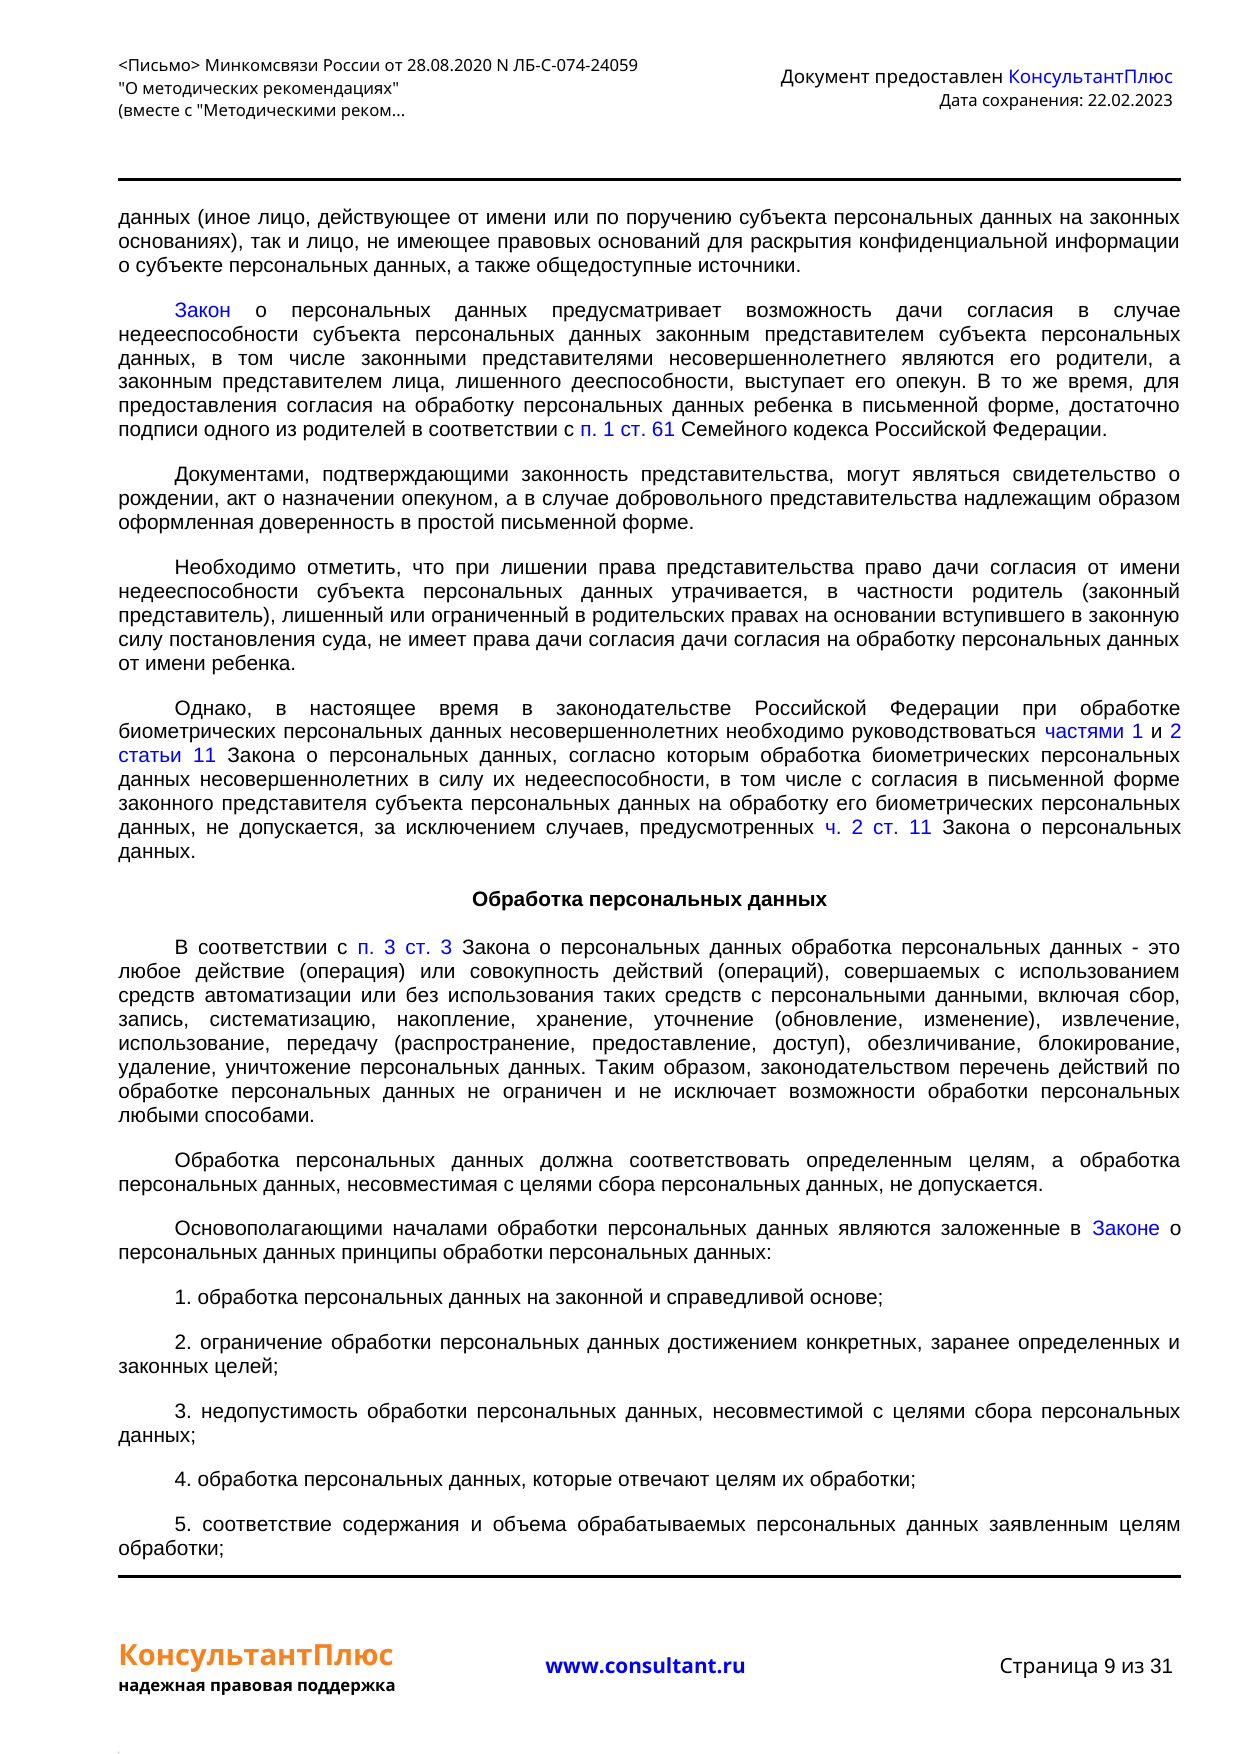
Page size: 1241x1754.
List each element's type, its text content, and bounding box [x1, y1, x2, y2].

text Основополагающими началами обработки персональных данных являются заложенные в Законе о персональных данных принципы обработки персональных данных: [118, 1216, 1181, 1264]
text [118, 205, 1181, 277]
text 1. обработка персональных данных на законной и справедливой основе; [118, 1285, 1181, 1309]
text Обработка персональных данных должна соответствовать определенным целям, а обработка персональных данных, несовместимая с целями сбора персональных данных, не допускается. [118, 1147, 1181, 1195]
title Обработка персональных данных [118, 887, 1181, 911]
text 2. ограничение обработки персональных данных достижением конкретных, заранее определенных и законных целей; [118, 1330, 1181, 1378]
text 3. недопустимость обработки персональных данных, несовместимой с целями сбора персональных данных; [118, 1398, 1181, 1446]
text Однако, в настоящее время в законодательстве Российской Федерации при обработке биометрических персональных данных несовершеннолетних необходимо руководствоваться частями 1 и 2 статьи 11 Закона о персональных данных, согласно которым обработка биометрических персональных данных несовершеннолетних в силу их недееспособности, в том числе с согласия в письменной форме законного представителя субъекта персональных данных на обработку его биометрических персональных данных, не допускается, за исключением случаев, предусмотренных ч. 2 ст. 11 Закона о персональных данных. [118, 695, 1181, 863]
text Документами, подтверждающими законность представительства, могут являться свидетельство о рождении, акт о назначении опекуном, а в случае добровольного представительства надлежащим образом оформленная доверенность в простой письменной форме. [118, 462, 1181, 534]
text Необходимо отметить, что при лишении права представительства право дачи согласия от имени недееспособности субъекта персональных данных утрачивается, в частности родитель (законный представитель), лишенный или ограниченный в родительских правах на основании вступившего в законную силу постановления суда, не имеет права дачи согласия дачи согласия на обработку персональных данных от имени ребенка. [118, 555, 1181, 674]
text 4. обработка персональных данных, которые отвечают целям их обработки; [118, 1467, 1181, 1491]
text Закон о персональных данных предусматривает возможность дачи согласия в случае недееспособности субъекта персональных данных законным представителем субъекта персональных данных, в том числе законными представителями несовершеннолетнего являются его родители, а законным представителем лица, лишенного дееспособности, выступает его опекун. В то же время, для предоставления согласия на обработку персональных данных ребенка в письменной форме, достаточно подписи одного из родителей в соответствии с п. 1 ст. 61 Семейного кодекса Российской Федерации. [118, 297, 1181, 441]
text В соответствии с п. 3 ст. 3 Закона о персональных данных обработка персональных данных - это любое действие (операция) или совокупность действий (операций), совершаемых с использованием средств автоматизации или без использования таких средств с персональными данными, включая сбор, запись, систематизацию, накопление, хранение, уточнение (обновление, изменение), извлечение, использование, передачу (распространение, предоставление, доступ), обезличивание, блокирование, удаление, уничтожение персональных данных. Таким образом, законодательством перечень действий по обработке персональных данных не ограничен и не исключает возможности обработки персональных любыми способами. [118, 935, 1181, 1127]
text 5. соответствие содержания и объема обрабатываемых персональных данных заявленным целям обработки; [118, 1512, 1181, 1560]
